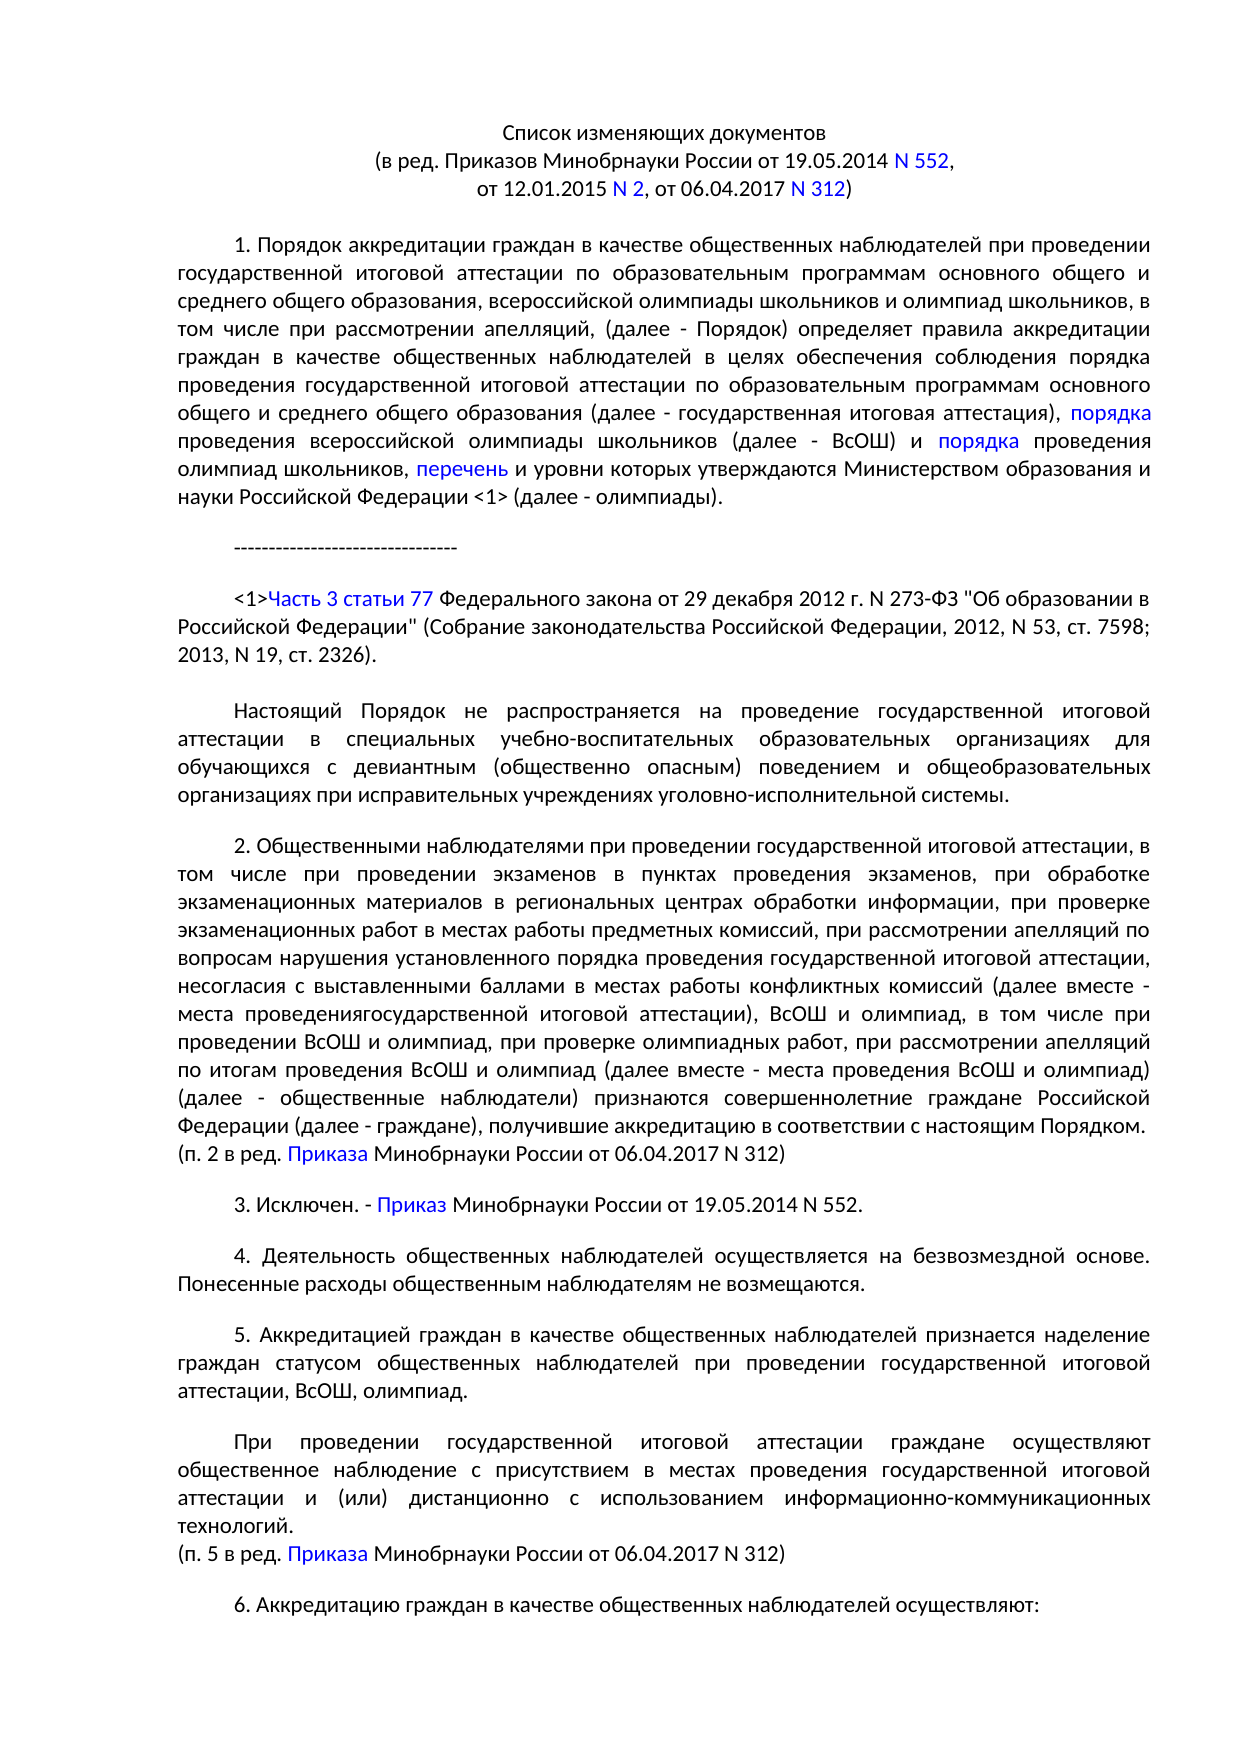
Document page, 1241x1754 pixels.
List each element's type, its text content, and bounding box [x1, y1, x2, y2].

text 1. Порядок аккредитации граждан в качестве общественных наблюдателей при проведении государственной итоговой аттестации по образовательным программам основного общего и среднего общего образования, всероссийской олимпиады школьников и олимпиад школьников, в том числе при рассмотрении апелляций, (далее - Порядок) определяет правила аккредитации граждан в качестве общественных наблюдателей в целях обеспечения соблюдения порядка проведения государственной итоговой аттестации по образовательным программам основного общего и среднего общего образования (далее - государственная итоговая аттестация), порядка проведения всероссийской олимпиады школьников (далее - ВсОШ) и порядка проведения олимпиад школьников, перечень и уровни которых утверждаются Министерством образования и науки Российской Федерации <1> (далее - олимпиады). [177, 230, 1152, 510]
text 4. Деятельность общественных наблюдателей осуществляется на безвозмездной основе. Понесенные расходы общественным наблюдателям не возмещаются. [177, 1241, 1152, 1297]
text от 12.01.2015 N 2, от 06.04.2017 N 312) [177, 174, 1152, 202]
text 3. Исключен. - Приказ Минобрнауки России от 19.05.2014 N 552. [177, 1191, 1152, 1218]
text Список изменяющих документов [177, 118, 1152, 146]
text (в ред. Приказов Минобрнауки России от 19.05.2014 N 552, [177, 146, 1152, 174]
text Настоящий Порядок не распространяется на проведение государственной итоговой аттестации в специальных учебно-воспитательных образовательных организациях для обучающихся с девиантным (общественно опасным) поведением и общеобразовательных организациях при исправительных учреждениях уголовно-исполнительной системы. [177, 696, 1152, 808]
text 5. Аккредитацией граждан в качестве общественных наблюдателей признается наделение граждан статусом общественных наблюдателей при проведении государственной итоговой аттестации, ВсОШ, олимпиад. [177, 1320, 1152, 1404]
text 6. Аккредитацию граждан в качестве общественных наблюдателей осуществляют: [177, 1590, 1152, 1618]
text -------------------------------- [177, 533, 1152, 561]
text При проведении государственной итоговой аттестации граждане осуществляют общественное наблюдение с присутствием в местах проведения государственной итоговой аттестации и (или) дистанционно с использованием информационно-коммуникационных технологий. [177, 1427, 1152, 1539]
text <1>Часть 3 статьи 77 Федерального закона от 29 декабря 2012 г. N 273-ФЗ "Об образовании в Российской Федерации" (Собрание законодательства Российской Федерации, 2012, N 53, ст. 7598; 2013, N 19, ст. 2326). [177, 584, 1152, 668]
text (п. 5 в ред. Приказа Минобрнауки России от 06.04.2017 N 312) [177, 1539, 1152, 1567]
text (п. 2 в ред. Приказа Минобрнауки России от 06.04.2017 N 312) [177, 1139, 1152, 1168]
text 2. Общественными наблюдателями при проведении государственной итоговой аттестации, в том числе при проведении экзаменов в пунктах проведения экзаменов, при обработке экзаменационных материалов в региональных центрах обработки информации, при проверке экзаменационных работ в местах работы предметных комиссий, при рассмотрении апелляций по вопросам нарушения установленного порядка проведения государственной итоговой аттестации, несогласия с выставленными баллами в местах работы конфликтных комиссий (далее вместе - места проведениягосударственной итоговой аттестации), ВсОШ и олимпиад, в том числе при проведении ВсОШ и олимпиад, при проверке олимпиадных работ, при рассмотрении апелляций по итогам проведения ВсОШ и олимпиад (далее вместе - места проведения ВсОШ и олимпиад) (далее - общественные наблюдатели) признаются совершеннолетние граждане Российской Федерации (далее - граждане), получившие аккредитацию в соответствии с настоящим Порядком. [177, 831, 1152, 1139]
